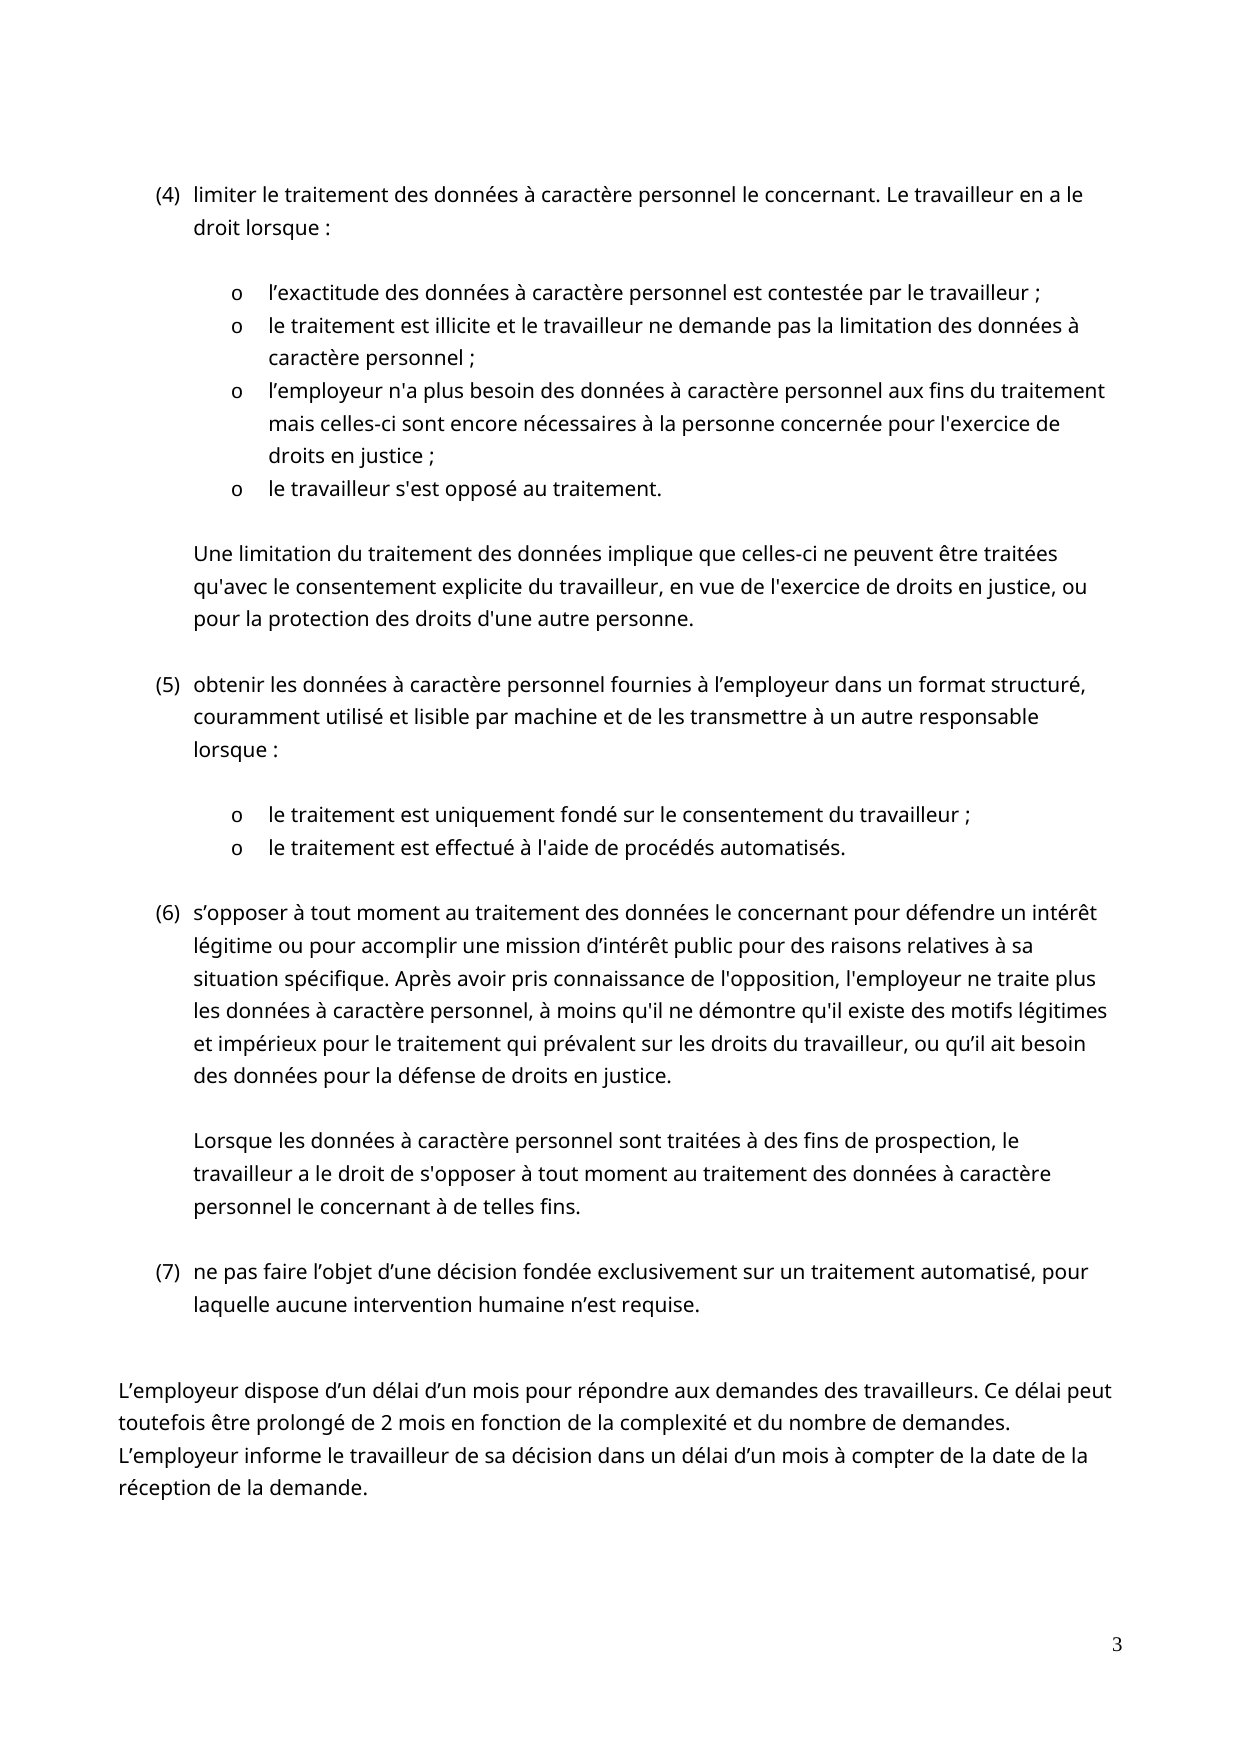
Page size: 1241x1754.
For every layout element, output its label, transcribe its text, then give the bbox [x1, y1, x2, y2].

list le traitement est uniquement fondé sur le consentement du travailleur ; [231, 800, 1122, 829]
text Une limitation du traitement des données implique que celles-ci ne peuvent être traitées qu'avec le consentement explicite du travailleur, en vue de l'exercice de droits en justice, ou pour la protection des droits d'une autre personne. [193, 539, 1122, 633]
list s’opposer à tout moment au traitement des données le concernant pour défendre un intérêt légitime ou pour accomplir une mission d’intérêt public pour des raisons relatives à sa situation spécifique. Après avoir pris connaissance de l'opposition, l'employeur ne traite plus les données à caractère personnel, à moins qu'il ne démontre qu'il existe des motifs légitimes et impérieux pour le traitement qui prévalent sur les droits du travailleur, ou qu’il ait besoin des données pour la défense de droits en justice. [156, 898, 1122, 1090]
list le traitement est illicite et le travailleur ne demande pas la limitation des données à caractère personnel ; [231, 311, 1122, 372]
text L’employeur dispose d’un délai d’un mois pour répondre aux demandes des travailleurs. Ce délai peut toutefois être prolongé de 2 mois en fonction de la complexité et du nombre de demandes. L’employeur informe le travailleur de sa décision dans un délai d’un mois à compter de la date de la réception de la demande. [118, 1376, 1122, 1502]
list l’exactitude des données à caractère personnel est contestée par le travailleur ; [231, 278, 1122, 306]
list le travailleur s'est opposé au traitement. [231, 474, 1122, 502]
list l’employeur n'a plus besoin des données à caractère personnel aux fins du traitement mais celles-ci sont encore nécessaires à la personne concernée pour l'exercice de droits en justice ; [231, 376, 1122, 470]
list le traitement est effectué à l'aide de procédés automatisés. [231, 833, 1122, 862]
list ne pas faire l’objet d’une décision fondée exclusivement sur un traitement automatisé, pour laquelle aucune intervention humaine n’est requise. [156, 1257, 1122, 1318]
list obtenir les données à caractère personnel fournies à l’employeur dans un format structuré, couramment utilisé et lisible par machine et de les transmettre à un autre responsable lorsque : [156, 670, 1122, 763]
list limiter le traitement des données à caractère personnel le concernant. Le travailleur en a le droit lorsque : [156, 180, 1122, 241]
text Lorsque les données à caractère personnel sont traitées à des fins de prospection, le travailleur a le droit de s'opposer à tout moment au traitement des données à caractère personnel le concernant à de telles fins. [193, 1127, 1122, 1220]
